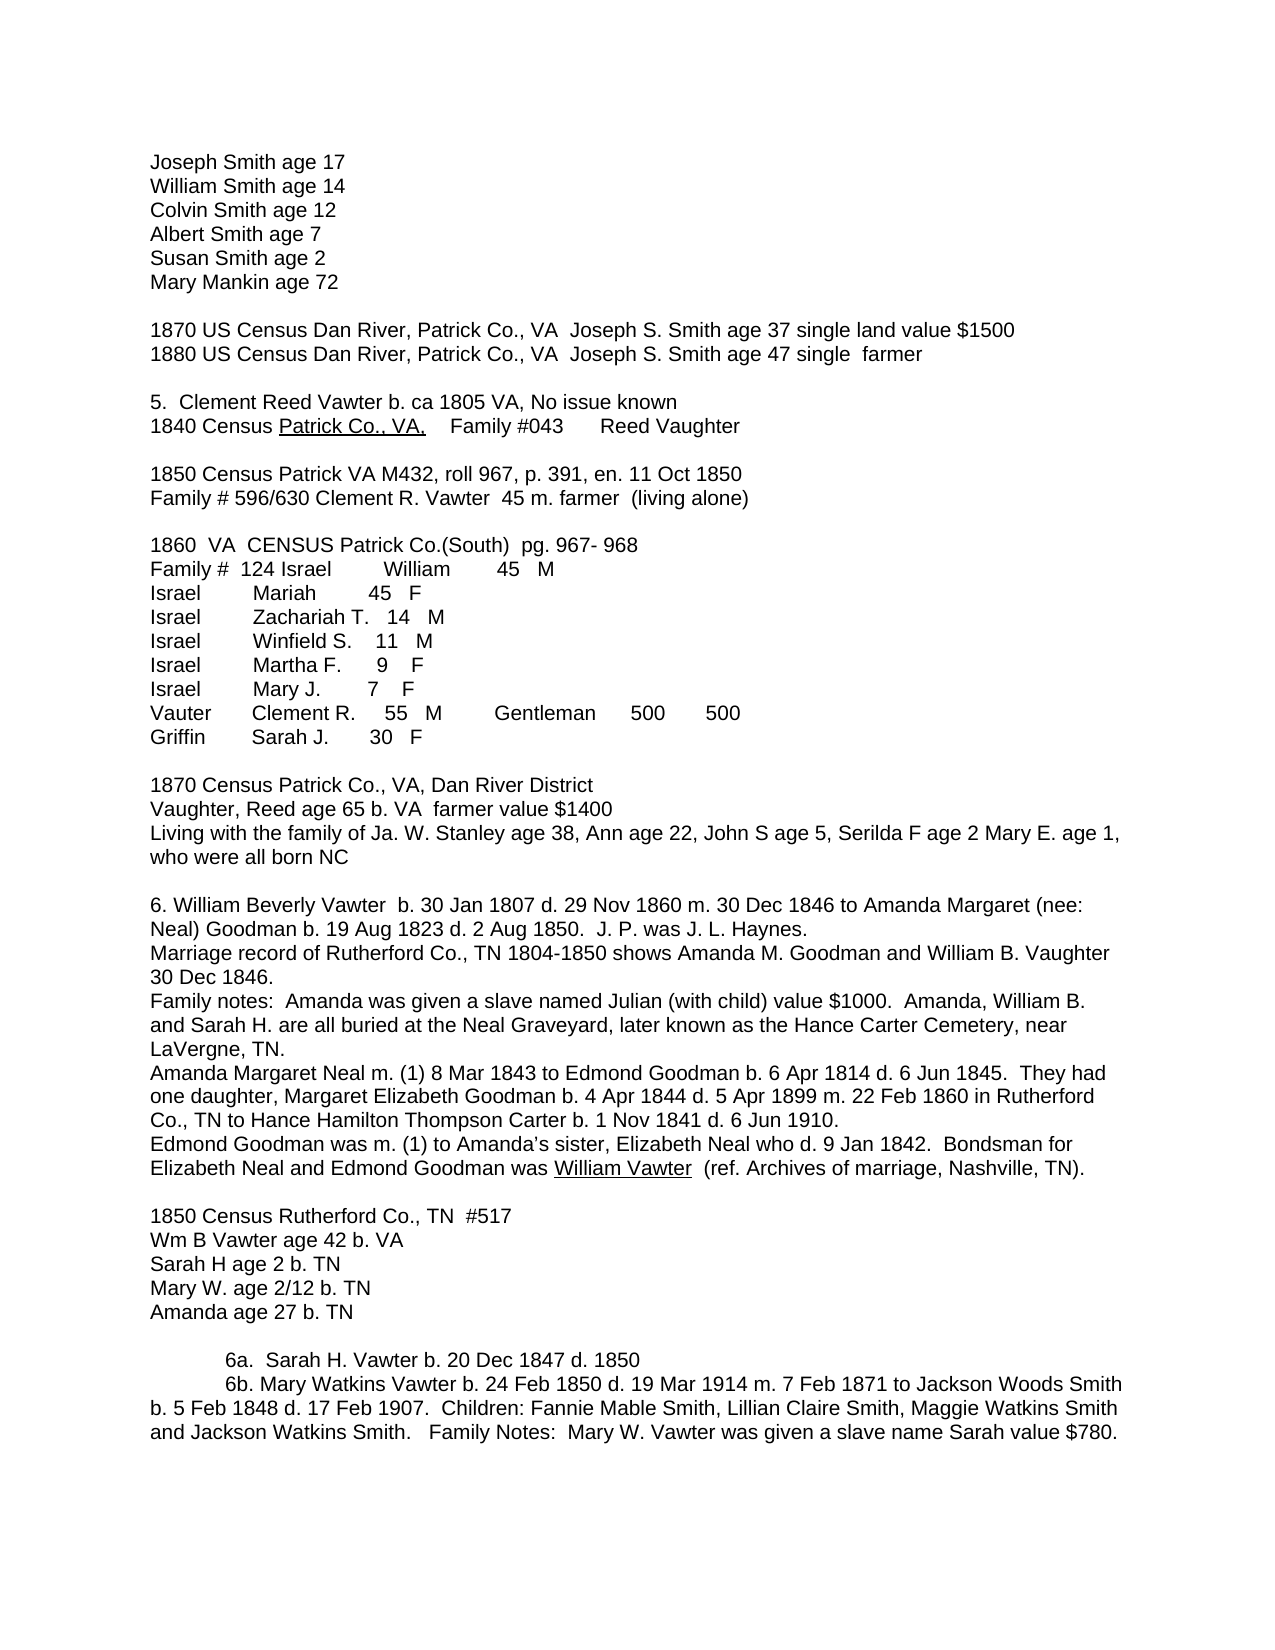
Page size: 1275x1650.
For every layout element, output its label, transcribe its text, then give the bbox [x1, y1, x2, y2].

text 5. Clement Reed Vawter b. ca 1805 VA, No issue known [150, 389, 1125, 413]
text Marriage record of Rutherford Co., TN 1804-1850 shows Amanda M. Goodman and William B. Vaughter 30 Dec 1846. [150, 941, 1125, 988]
text 1860 VA CENSUS Patrick Co.(South) pg. 967- 968 [150, 533, 1125, 557]
text 6. William Beverly Vawter b. 30 Jan 1807 d. 29 Nov 1860 m. 30 Dec 1846 to Amanda Margaret (nee: Neal) Goodman b. 19 Aug 1823 d. 2 Aug 1850. J. P. was J. L. Haynes. [150, 893, 1125, 941]
text Wm B Vawter age 42 b. VA [150, 1228, 1125, 1252]
text Vauter Clement R. 55 M Gentleman 500 500 [150, 701, 1125, 725]
text Edmond Goodman was m. (1) to Amanda’s sister, Elizabeth Neal who d. 9 Jan 1842. Bondsman for Elizabeth Neal and Edmond Goodman was William Vawter (ref. Archives of marriage, Nashville, TN). [150, 1132, 1125, 1180]
text 6a. Sarah H. Vawter b. 20 Dec 1847 d. 1850 [150, 1348, 1125, 1372]
text 1870 US Census Dan River, Patrick Co., VA Joseph S. Smith age 37 single land value $1500 [150, 318, 1125, 342]
text Griffin Sarah J. 30 F [150, 725, 1125, 749]
text Israel Mary J. 7 F [150, 677, 1125, 701]
text Mary Mankin age 72 [150, 270, 1125, 294]
text Amanda Margaret Neal m. (1) 8 Mar 1843 to Edmond Goodman b. 6 Apr 1814 d. 6 Jun 1845. They had one daughter, Margaret Elizabeth Goodman b. 4 Apr 1844 d. 5 Apr 1899 m. 22 Feb 1860 in Rutherford Co., TN to Hance Hamilton Thompson Carter b. 1 Nov 1841 d. 6 Jun 1910. [150, 1060, 1125, 1132]
text Family # 124 Israel William 45 M [150, 557, 1125, 581]
text William Smith age 14 [150, 174, 1125, 198]
text Israel Mariah 45 F [150, 581, 1125, 605]
text Joseph Smith age 17 [150, 150, 1125, 174]
text Mary W. age 2/12 b. TN [150, 1276, 1125, 1300]
text 1840 Census Patrick Co., VA, Family #043 Reed Vaughter [150, 413, 1125, 437]
text 1850 Census Rutherford Co., TN #517 [150, 1204, 1125, 1228]
text 1880 US Census Dan River, Patrick Co., VA Joseph S. Smith age 47 single farmer [150, 342, 1125, 366]
text 1850 Census Patrick VA M432, roll 967, p. 391, en. 11 Oct 1850 [150, 461, 1125, 485]
text Family # 596/630 Clement R. Vawter 45 m. farmer (living alone) [150, 485, 1125, 509]
text Albert Smith age 7 [150, 222, 1125, 246]
text Israel Winfield S. 11 M [150, 629, 1125, 653]
text Amanda age 27 b. TN [150, 1300, 1125, 1324]
text Vaughter, Reed age 65 b. VA farmer value $1400 [150, 797, 1125, 821]
text Family notes: Amanda was given a slave named Julian (with child) value $1000. Amanda, William B. and Sarah H. are all buried at the Neal Graveyard, later known as the Hance Carter Cemetery, near LaVergne, TN. [150, 988, 1125, 1060]
text Colvin Smith age 12 [150, 198, 1125, 222]
text 6b. Mary Watkins Vawter b. 24 Feb 1850 d. 19 Mar 1914 m. 7 Feb 1871 to Jackson Woods Smith b. 5 Feb 1848 d. 17 Feb 1907. Children: Fannie Mable Smith, Lillian Claire Smith, Maggie Watkins Smith and Jackson Watkins Smith. Family Notes: Mary W. Vawter was given a slave name Sarah value $780. [150, 1372, 1125, 1444]
text 1870 Census Patrick Co., VA, Dan River District [150, 773, 1125, 797]
text Israel Martha F. 9 F [150, 653, 1125, 677]
text Sarah H age 2 b. TN [150, 1252, 1125, 1276]
text Living with the family of Ja. W. Stanley age 38, Ann age 22, John S age 5, Serilda F age 2 Mary E. age 1, who were all born NC [150, 821, 1125, 869]
text Israel Zachariah T. 14 M [150, 605, 1125, 629]
text Susan Smith age 2 [150, 246, 1125, 270]
